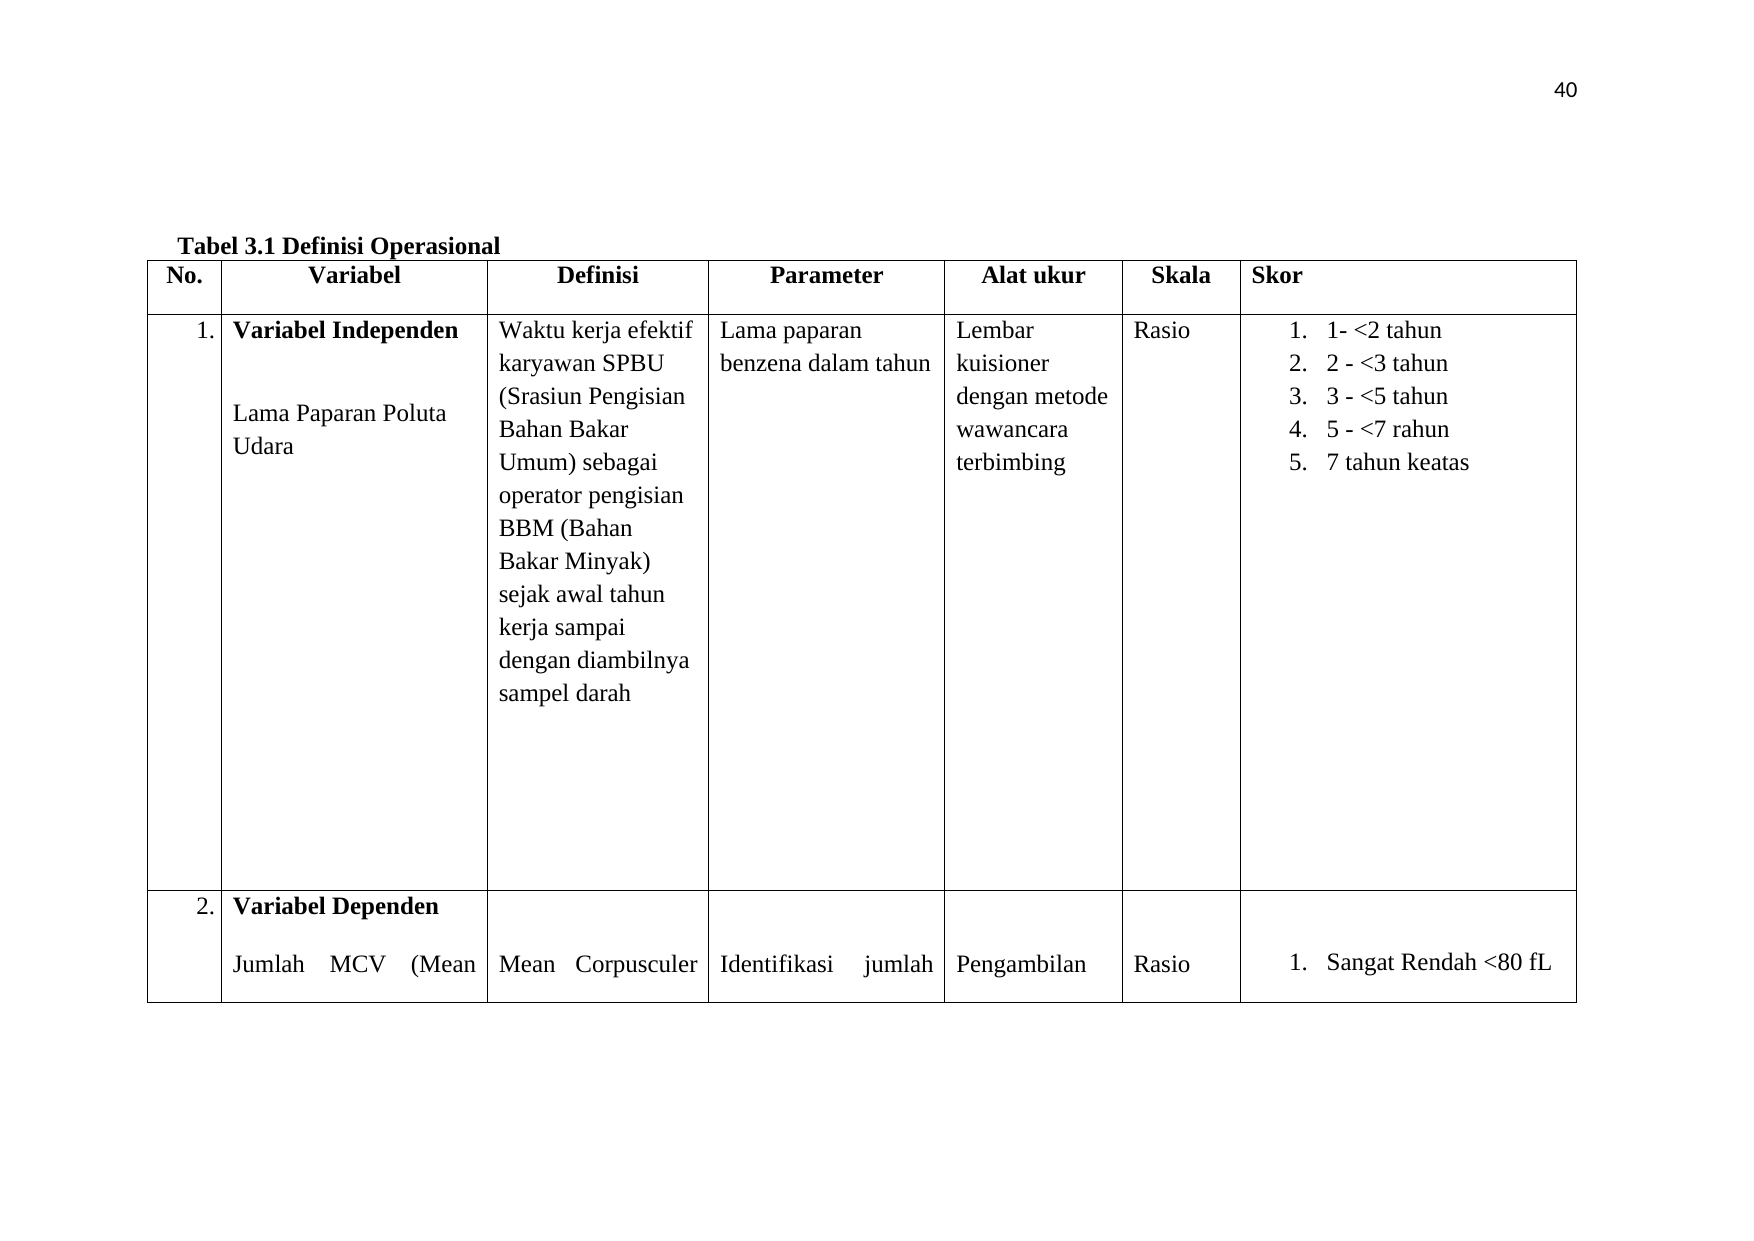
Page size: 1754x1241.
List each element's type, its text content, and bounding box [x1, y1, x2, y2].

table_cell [709, 891, 944, 1002]
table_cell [488, 891, 708, 1002]
table_header No. [148, 261, 221, 314]
table_cell [148, 891, 221, 1002]
table_header Skala [1123, 261, 1240, 314]
table_header Skor [1241, 261, 1576, 314]
table_cell Rasio [1123, 891, 1240, 1002]
table_cell Lembar kuisioner dengan metode wawancara terbimbing [945, 315, 1122, 890]
table_cell Rasio [1123, 315, 1240, 890]
text Tabel 3.1 Definisi Operasional [177, 231, 1577, 259]
table_header Alat ukur [945, 261, 1122, 314]
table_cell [1241, 891, 1576, 1002]
table_header Parameter [709, 261, 944, 314]
table_cell 1- <2 tahun 2 - <3 tahun 3 - <5 tahun 5 - <7 rahun 7 tahun keatas [1241, 315, 1576, 890]
table_header Definisi [488, 261, 708, 314]
table_cell Waktu kerja efektif karyawan SPBU (Srasiun Pengisian Bahan Bakar Umum) sebagai operator pengisian BBM (Bahan Bakar Minyak) sejak awal tahun kerja sampai dengan diambilnya sampel darah [488, 315, 708, 890]
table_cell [945, 891, 1122, 1002]
table_cell Lama paparan benzena dalam tahun [709, 315, 944, 890]
table_header Variabel [222, 261, 487, 314]
table_cell [148, 315, 221, 890]
table_cell Variabel Independen Lama Paparan Poluta Udara [222, 315, 487, 890]
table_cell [222, 891, 487, 1002]
